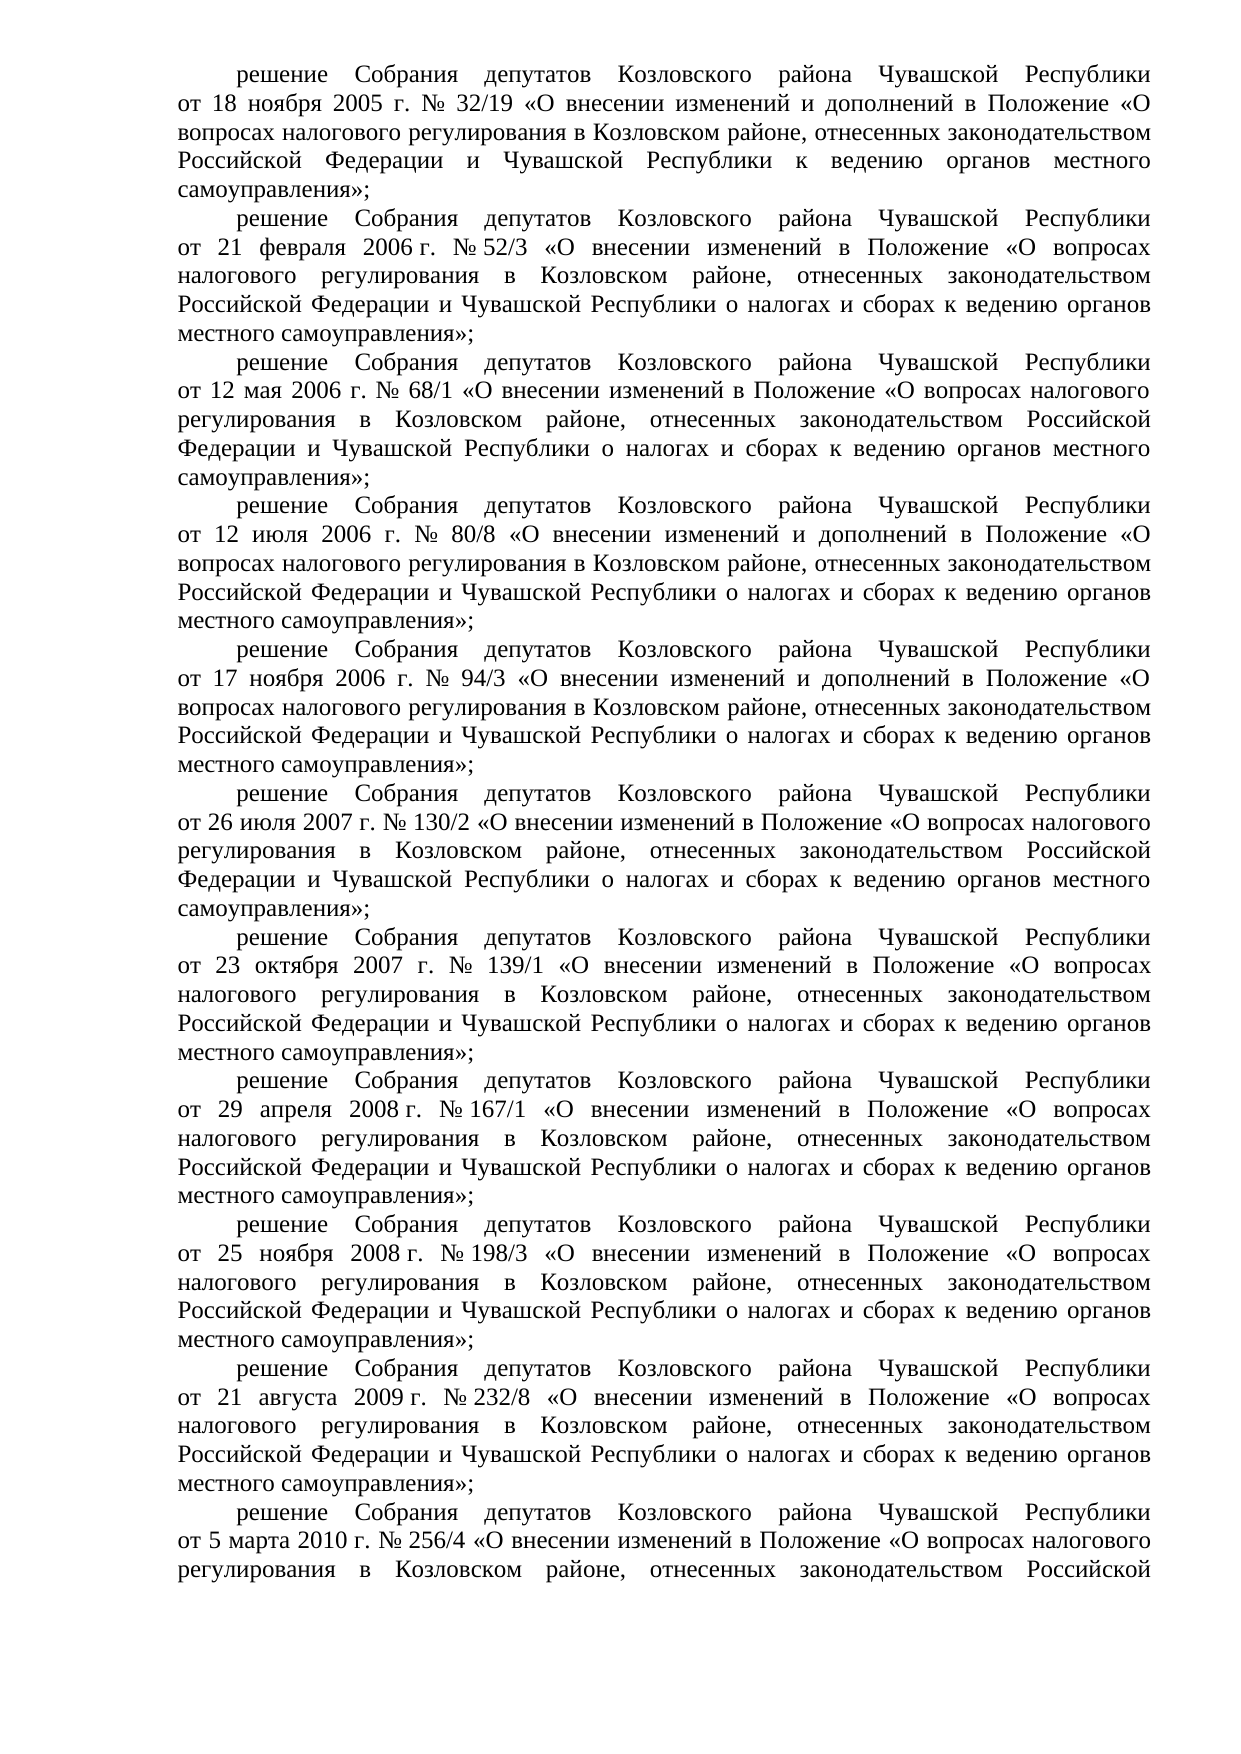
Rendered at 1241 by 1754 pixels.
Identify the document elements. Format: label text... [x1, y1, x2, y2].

text решение Собрания депутатов Козловского района Чувашской Республики от 12 мая 2006 г. № 68/1 «О внесении изменений в Положение «О вопросах налогового регулирования в Козловском районе, отнесенных законодательством Российской Федерации и Чувашской Республики о налогах и сборах к ведению органов местного самоуправления»; [177, 347, 1152, 490]
text решение Собрания депутатов Козловского района Чувашской Республики от 26 июля 2007 г. № 130/2 «О внесении изменений в Положение «О вопросах налогового регулирования в Козловском районе, отнесенных законодательством Российской Федерации и Чувашской Республики о налогах и сборах к ведению органов местного самоуправления»; [177, 778, 1152, 922]
text решение Собрания депутатов Козловского района Чувашской Республики от 17 ноября 2006 г. № 94/3 «О внесении изменений и дополнений в Положение «О вопросах налогового регулирования в Козловском районе, отнесенных законодательством Российской Федерации и Чувашской Республики о налогах и сборах к ведению органов местного самоуправления»; [177, 634, 1152, 778]
text решение Собрания депутатов Козловского района Чувашской Республики от 12 июля 2006 г. № 80/8 «О внесении изменений и дополнений в Положение «О вопросах налогового регулирования в Козловском районе, отнесенных законодательством Российской Федерации и Чувашской Республики о налогах и сборах к ведению органов местного самоуправления»; [177, 490, 1152, 634]
text решение Собрания депутатов Козловского района Чувашской Республики от 21 августа 2009 г. № 232/8 «О внесении изменений в Положение «О вопросах налогового регулирования в Козловском районе, отнесенных законодательством Российской Федерации и Чувашской Республики о налогах и сборах к ведению органов местного самоуправления»; [177, 1353, 1152, 1497]
text решение Собрания депутатов Козловского района Чувашской Республики от 29 апреля 2008 г. № 167/1 «О внесении изменений в Положение «О вопросах налогового регулирования в Козловском районе, отнесенных законодательством Российской Федерации и Чувашской Республики о налогах и сборах к ведению органов местного самоуправления»; [177, 1065, 1152, 1209]
text решение Собрания депутатов Козловского района Чувашской Республики от 21 февраля 2006 г. № 52/3 «О внесении изменений в Положение «О вопросах налогового регулирования в Козловском районе, отнесенных законодательством Российской Федерации и Чувашской Республики о налогах и сборах к ведению органов местного самоуправления»; [177, 203, 1152, 347]
text решение Собрания депутатов Козловского района Чувашской Республики от 25 ноября 2008 г. № 198/3 «О внесении изменений в Положение «О вопросах налогового регулирования в Козловском районе, отнесенных законодательством Российской Федерации и Чувашской Республики о налогах и сборах к ведению органов местного самоуправления»; [177, 1209, 1152, 1353]
text решение Собрания депутатов Козловского района Чувашской Республики от 23 октября 2007 г. № 139/1 «О внесении изменений в Положение «О вопросах налогового регулирования в Козловском районе, отнесенных законодательством Российской Федерации и Чувашской Республики о налогах и сборах к ведению органов местного самоуправления»; [177, 922, 1152, 1065]
text решение Собрания депутатов Козловского района Чувашской Республики от 18 ноября 2005 г. № 32/19 «О внесении изменений и дополнений в Положение «О вопросах налогового регулирования в Козловском районе, отнесенных законодательством Российской Федерации и Чувашской Республики к ведению органов местного самоуправления»; [177, 59, 1152, 203]
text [177, 1497, 1152, 1583]
